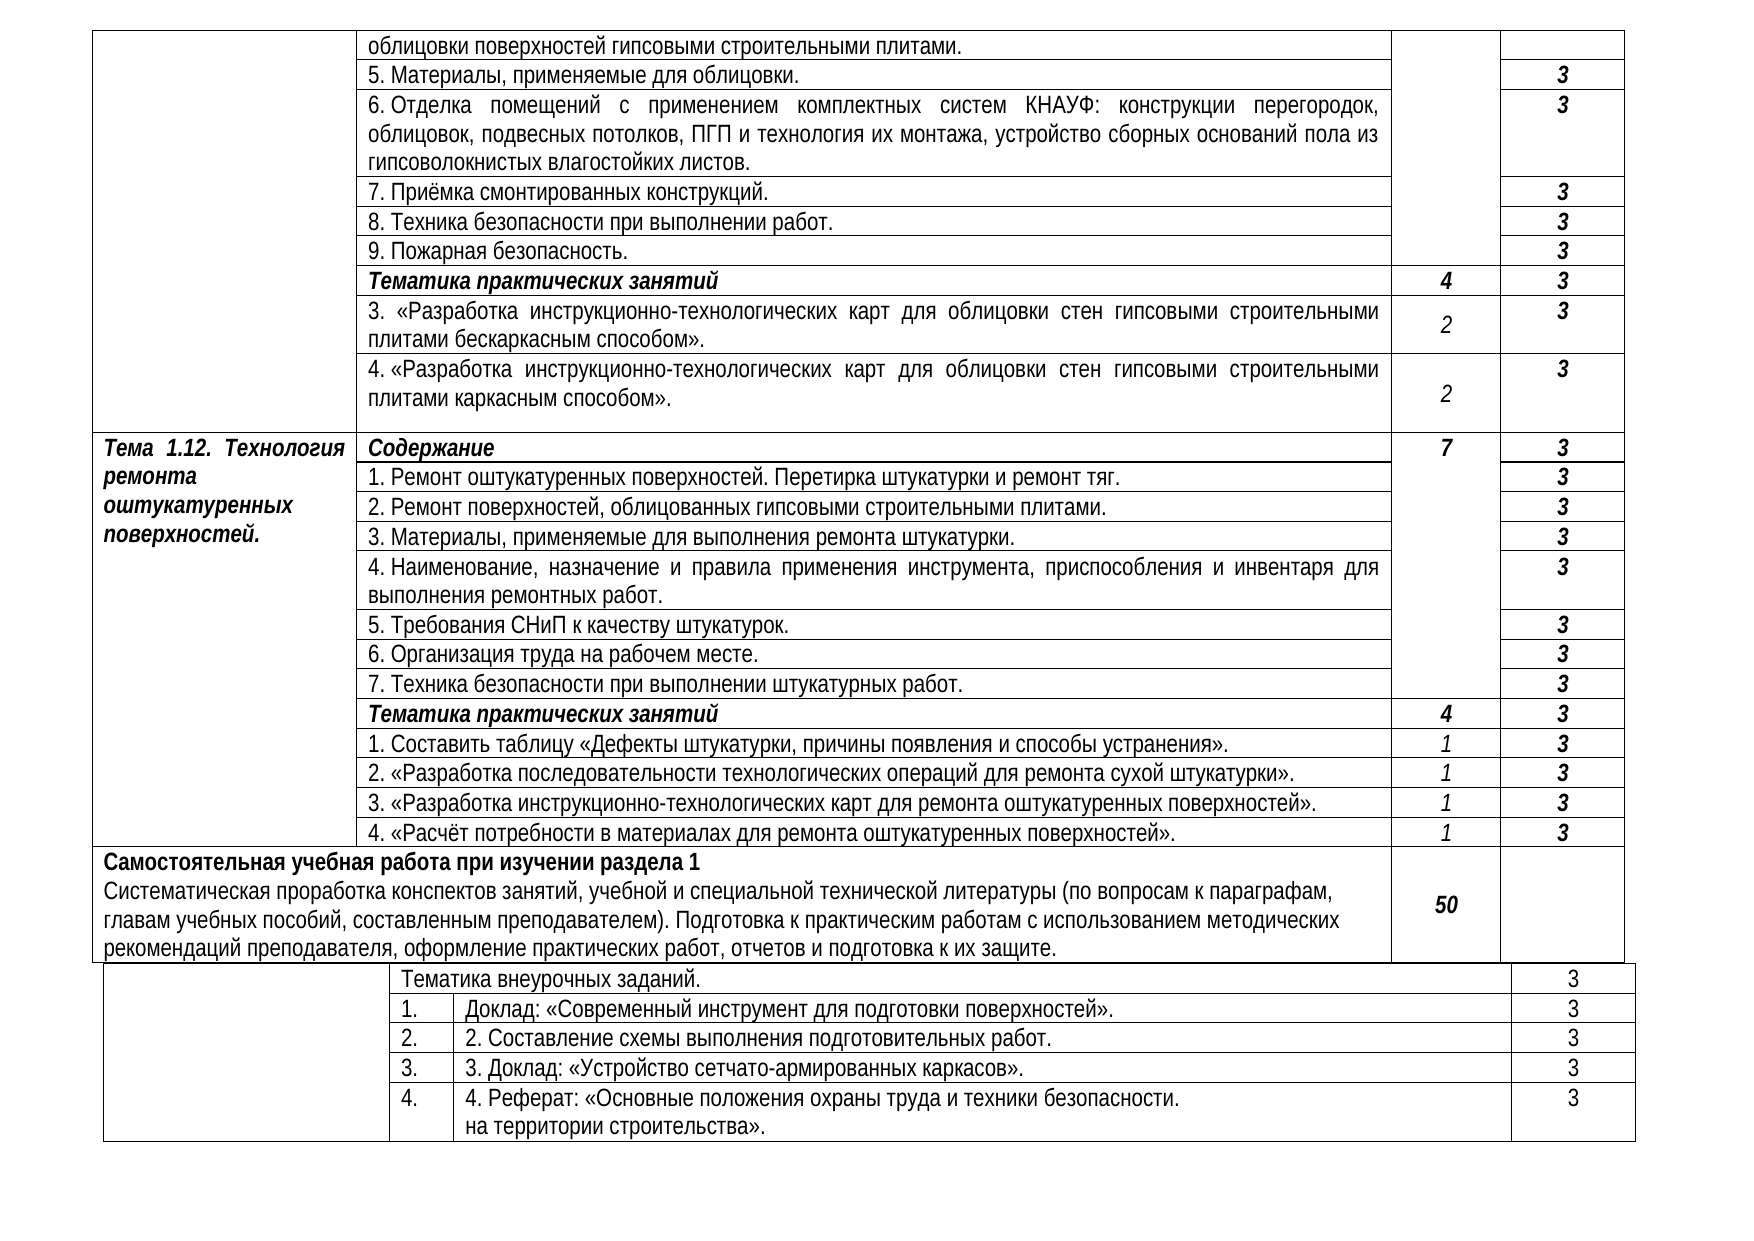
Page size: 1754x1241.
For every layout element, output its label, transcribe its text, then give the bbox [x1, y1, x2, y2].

table_cell 2. Составление схемы выполнения подготовительных работ. [454, 1023, 1511, 1052]
table_cell 3 [1501, 699, 1624, 727]
table_cell 3 [1501, 177, 1624, 206]
table_cell 1 [1392, 788, 1500, 817]
table_cell 3 [1501, 90, 1624, 176]
table_cell 6. Отделка помещений с применением комплектных систем КНАУФ: конструкции перегородок, облицовок, подвесных потолков, ПГП и технология их монтажа, устройство сборных оснований пола из гипсоволокнистых влагостойких листов. [357, 90, 1391, 176]
table_cell 5. Требования СНиП к качеству штукатурок. [357, 610, 1391, 638]
table_cell 7. Техника безопасности при выполнении штукатурных работ. [357, 669, 1391, 698]
table_cell 2. Ремонт поверхностей, облицованных гипсовыми строительными плитами. [357, 492, 1391, 521]
table_header [104, 964, 389, 1141]
table_cell 3 [1501, 236, 1624, 265]
table_header Тематика внеурочных заданий. [390, 964, 1511, 993]
table_cell 3 [1501, 729, 1624, 757]
table_cell 4. «Расчёт потребности в материалах для ремонта оштукатуренных поверхностей». [357, 818, 1391, 846]
table_cell 5. Материалы, применяемые для облицовки. [357, 60, 1391, 89]
table_cell 3 [1501, 818, 1624, 846]
table_cell 9. Пожарная безопасность. [357, 236, 1391, 265]
table_cell 2. [390, 1023, 453, 1052]
table_cell 3 [1501, 640, 1624, 668]
table_cell 3 [1512, 1053, 1635, 1082]
table_cell 4. Реферат: «Основные положения охраны труда и техники безопасности. на территории строительства». [454, 1083, 1511, 1141]
table_cell 1 [1392, 758, 1500, 787]
table_cell 3 [1501, 354, 1624, 432]
table_cell 50 [1392, 847, 1500, 962]
table_cell 3 [1501, 31, 1624, 59]
table_cell 3 [1501, 788, 1624, 817]
table_cell 3. «Разработка инструкционно-технологических карт для облицовки стен гипсовыми строительными плитами бескаркасным способом». [357, 296, 1391, 353]
table_cell 3 [1501, 207, 1624, 235]
table_cell 1. Составить таблицу «Дефекты штукатурки, причины появления и способы устранения». [357, 729, 1391, 757]
table_cell 2. «Разработка последовательности технологических операций для ремонта сухой штукатурки». [357, 758, 1391, 787]
table_cell Тематика практических занятий [357, 699, 1391, 727]
table_cell 3 [1512, 1083, 1635, 1141]
table_cell Содержание [357, 433, 1391, 461]
table_cell Тематика практических занятий [357, 266, 1391, 295]
table_cell [1501, 847, 1624, 962]
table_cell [357, 31, 1391, 59]
table_cell 3. «Разработка инструкционно-технологических карт для ремонта оштукатуренных поверхностей». [357, 788, 1391, 817]
table_cell Самостоятельная учебная работа при изучении раздела 1 Систематическая проработка конспектов занятий, учебной и специальной технической литературы (по вопросам к параграфам, главам учебных пособий, составленным преподавателем). Подготовка к практическим работам с использованием методических рекомендаций преподавателя, оформление практических работ, отчетов и подготовка к их защите. [93, 847, 1391, 962]
table_cell 4. «Разработка инструкционно-технологических карт для облицовки стен гипсовыми строительными плитами каркасным способом». [357, 354, 1391, 432]
table_cell 3. Доклад: «Устройство сетчато-армированных каркасов». [454, 1053, 1511, 1082]
table_cell 6. Организация труда на рабочем месте. [357, 640, 1391, 668]
table_cell 1 [1392, 729, 1500, 757]
table_cell 7. Приёмка смонтированных конструкций. [357, 177, 1391, 206]
table_cell 7 [1392, 433, 1500, 698]
table_cell 1. Ремонт оштукатуренных поверхностей. Перетирка штукатурки и ремонт тяг. [357, 463, 1391, 491]
table_cell 3. Материалы, применяемые для выполнения ремонта штукатурки. [357, 522, 1391, 550]
table_cell 3 [1501, 522, 1624, 550]
table_cell Тема 1.12. Технология ремонта оштукатуренных поверхностей. [93, 433, 356, 846]
table_cell 4 [1392, 266, 1500, 295]
table_cell 3. [390, 1053, 453, 1082]
table_cell 8. Техника безопасности при выполнении работ. [357, 207, 1391, 235]
table_header 3 [1512, 964, 1635, 993]
table_cell Доклад: «Современный инструмент для подготовки поверхностей». [454, 994, 1511, 1022]
table_cell 3 [1501, 758, 1624, 787]
table_cell 3 [1501, 60, 1624, 89]
table_cell 3 [1501, 266, 1624, 295]
table_cell 2 [1392, 296, 1500, 353]
table_cell 3 [1512, 994, 1635, 1022]
table_cell 4. [390, 1083, 453, 1141]
table_cell 3 [1501, 433, 1624, 461]
table_cell 2 [1392, 354, 1500, 432]
table_cell 3 [1512, 1023, 1635, 1052]
table_cell 3 [1501, 669, 1624, 698]
table_cell 1 [1392, 818, 1500, 846]
table_cell 3 [1501, 463, 1624, 491]
table_cell 4. Наименование, назначение и правила применения инструмента, приспособления и инвентаря для выполнения ремонтных работ. [357, 551, 1391, 609]
table_cell 1. [390, 994, 453, 1022]
table_cell 3 [1501, 610, 1624, 638]
table_cell 3 [1501, 492, 1624, 521]
table_cell 3 [1501, 296, 1624, 353]
table_cell 3 [1501, 551, 1624, 609]
table_cell 4 [1392, 699, 1500, 727]
